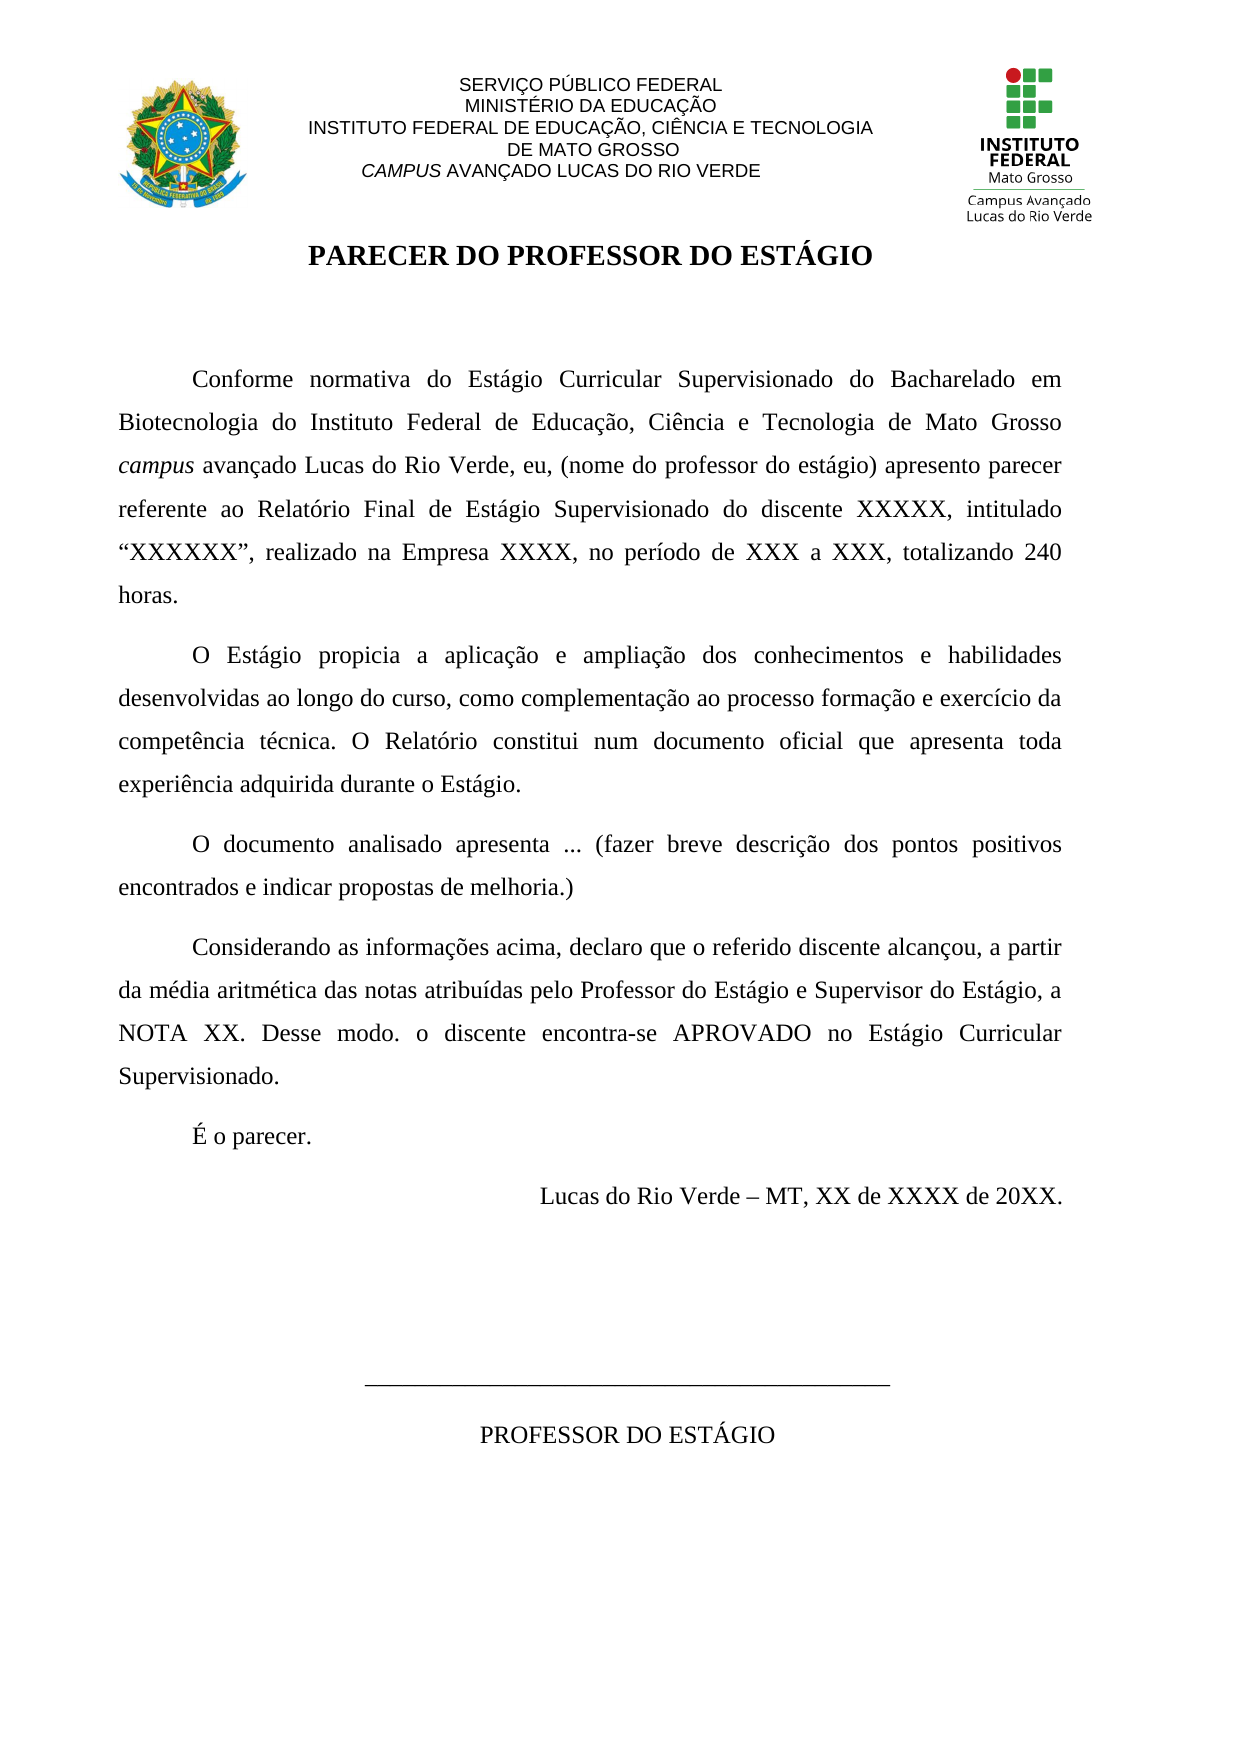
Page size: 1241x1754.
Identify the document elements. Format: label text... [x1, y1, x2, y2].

picture [960, 66, 1101, 224]
text O Estágio propicia a aplicação e ampliação dos conhecimentos e habilidades desenvolvidas ao longo do curso, como complementação ao processo formação e exercício da competência técnica. O Relatório constitui num documento oficial que apresenta toda experiência adquirida durante o Estágio. [118, 640, 1063, 798]
text Lucas do Rio Verde – MT, XX de XXXX de 20XX. [118, 1181, 1063, 1209]
text Conforme normativa do Estágio Curricular Supervisionado do Bacharelado em Biotecnologia do Instituto Federal de Educação, Ciência e Tecnologia de Mato Grosso campus avançado Lucas do Rio Verde, eu, (nome do professor do estágio) apresento parecer referente ao Relatório Final de Estágio Supervisionado do discente XXXXX, intitulado “XXXXXX”, realizado na Empresa XXXX, no período de XXX a XXX, totalizando 240 horas. [118, 364, 1063, 609]
text Considerando as informações acima, declaro que o referido discente alcançou, a partir da média aritmética das notas atribuídas pelo Professor do Estágio e Supervisor do Estágio, a NOTA XX. Desse modo. o discente encontra-se APROVADO no Estágio Curricular Supervisionado. [118, 932, 1063, 1090]
picture [118, 78, 248, 208]
text PARECER DO PROFESSOR DO ESTÁGIO [118, 238, 1063, 271]
text PROFESSOR DO ESTÁGIO [118, 1420, 1063, 1449]
text __________________________________________ [118, 1360, 1063, 1389]
text O documento analisado apresenta ... (fazer breve descrição dos pontos positivos encontrados e indicar propostas de melhoria.) [118, 829, 1063, 901]
text É o parecer. [118, 1121, 1063, 1150]
